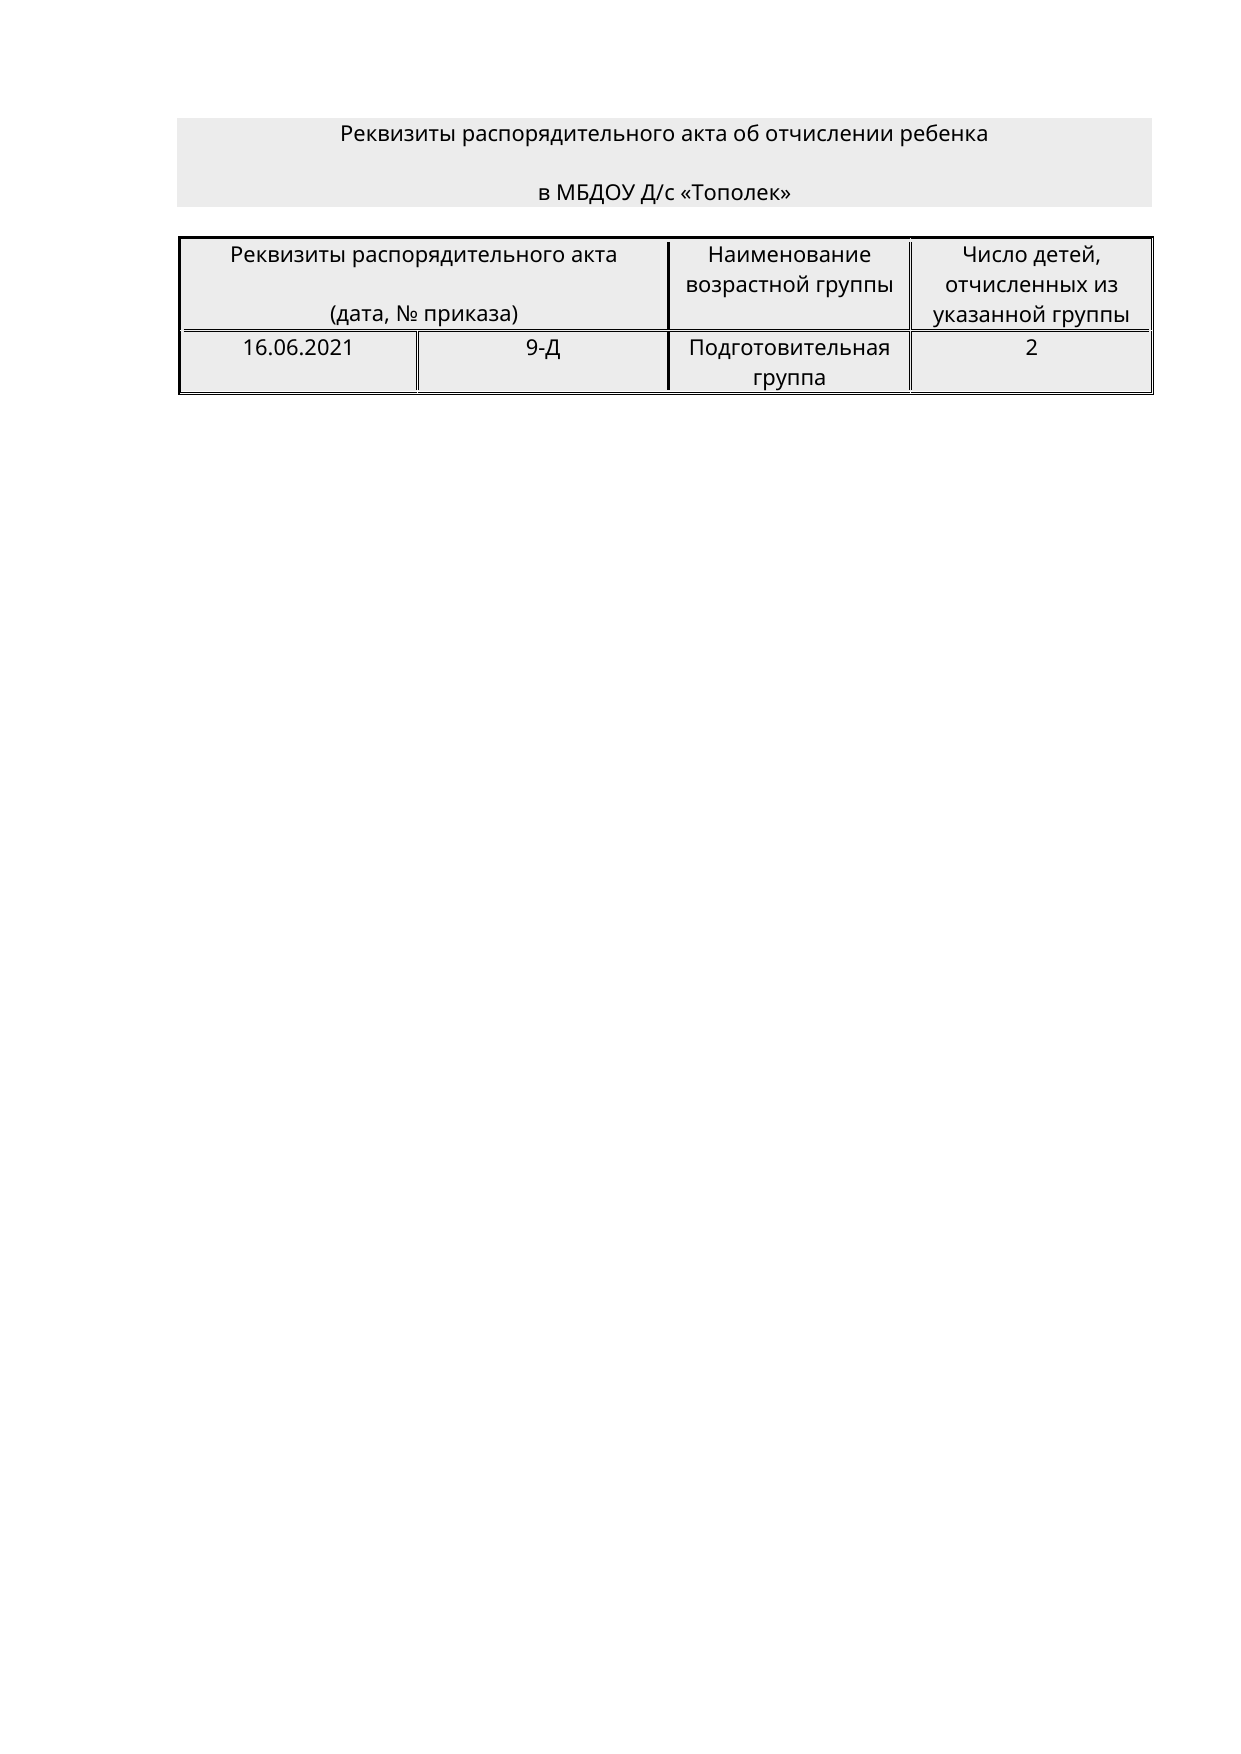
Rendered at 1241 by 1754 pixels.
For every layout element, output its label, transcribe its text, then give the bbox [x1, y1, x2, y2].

table_header Реквизиты распорядительного акта (дата, № приказа) [181, 239, 668, 329]
table_cell Подготовительная группа [668, 332, 911, 391]
table_header Наименование возрастной группы [668, 239, 911, 329]
text Реквизиты распорядительного акта об отчислении ребенка [177, 118, 1152, 148]
table_cell 16.06.2021 [180, 329, 417, 391]
table_cell 9-Д [418, 332, 668, 391]
table_header Число детей, отчисленных из указанной группы [911, 239, 1151, 329]
table_cell 2 [911, 329, 1152, 391]
text в МБДОУ Д/с «Тополек» [177, 177, 1152, 207]
